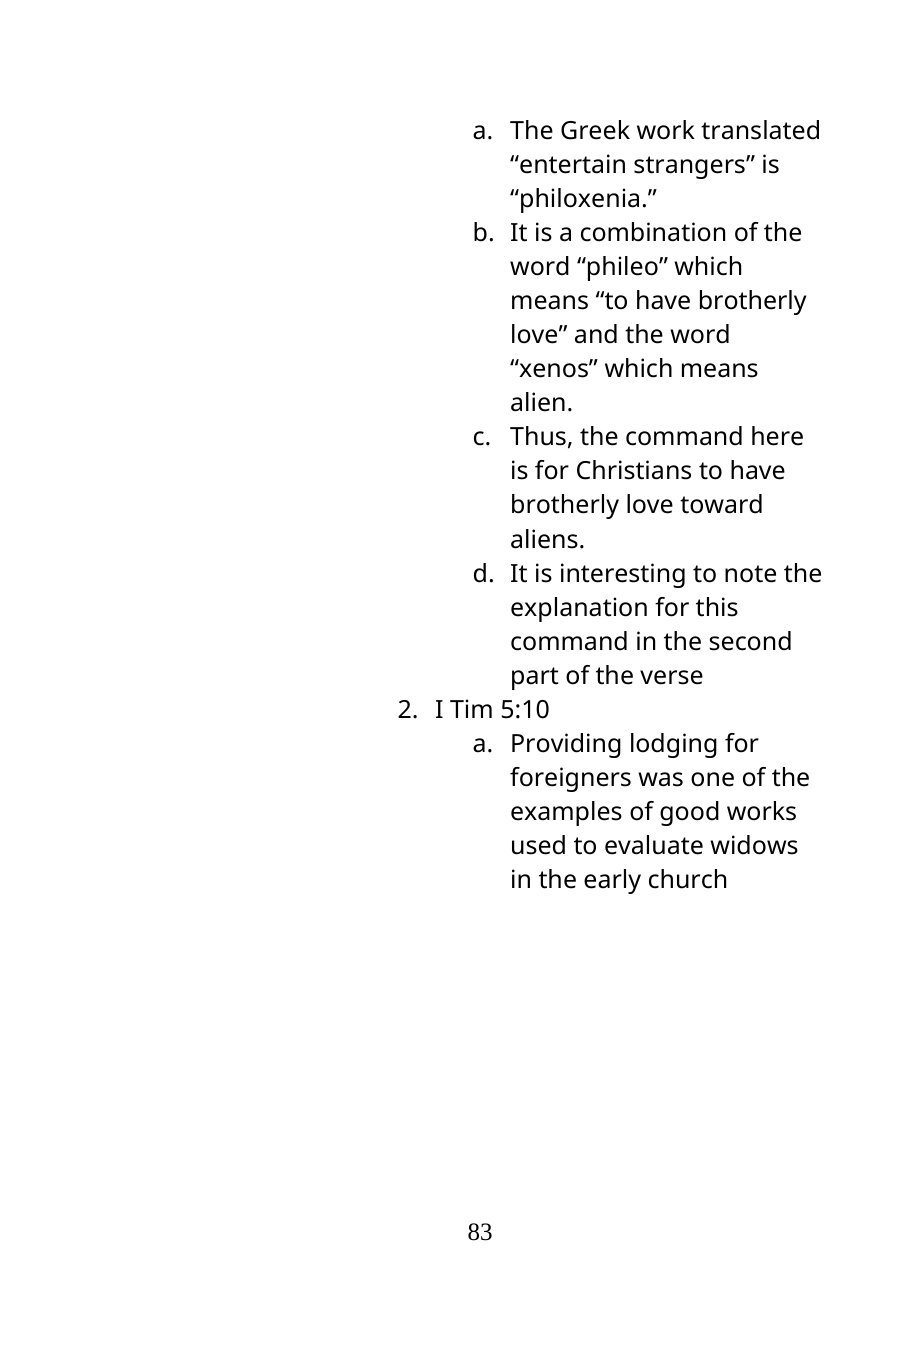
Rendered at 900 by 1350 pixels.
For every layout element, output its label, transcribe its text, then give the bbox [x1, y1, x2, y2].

list I Tim 5:10 [397, 692, 825, 726]
list Thus, the command here is for Christians to have brotherly love toward aliens. [472, 419, 825, 555]
list It is interesting to note the explanation for this command in the second part of the verse [472, 555, 825, 692]
list It is a combination of the word “phileo” which means “to have brotherly love” and the word “xenos” which means alien. [472, 215, 825, 419]
list The Greek work translated “entertain strangers” is “philoxenia.” [472, 112, 825, 215]
list Providing lodging for foreigners was one of the examples of good works used to evaluate widows in the early church [472, 726, 825, 896]
